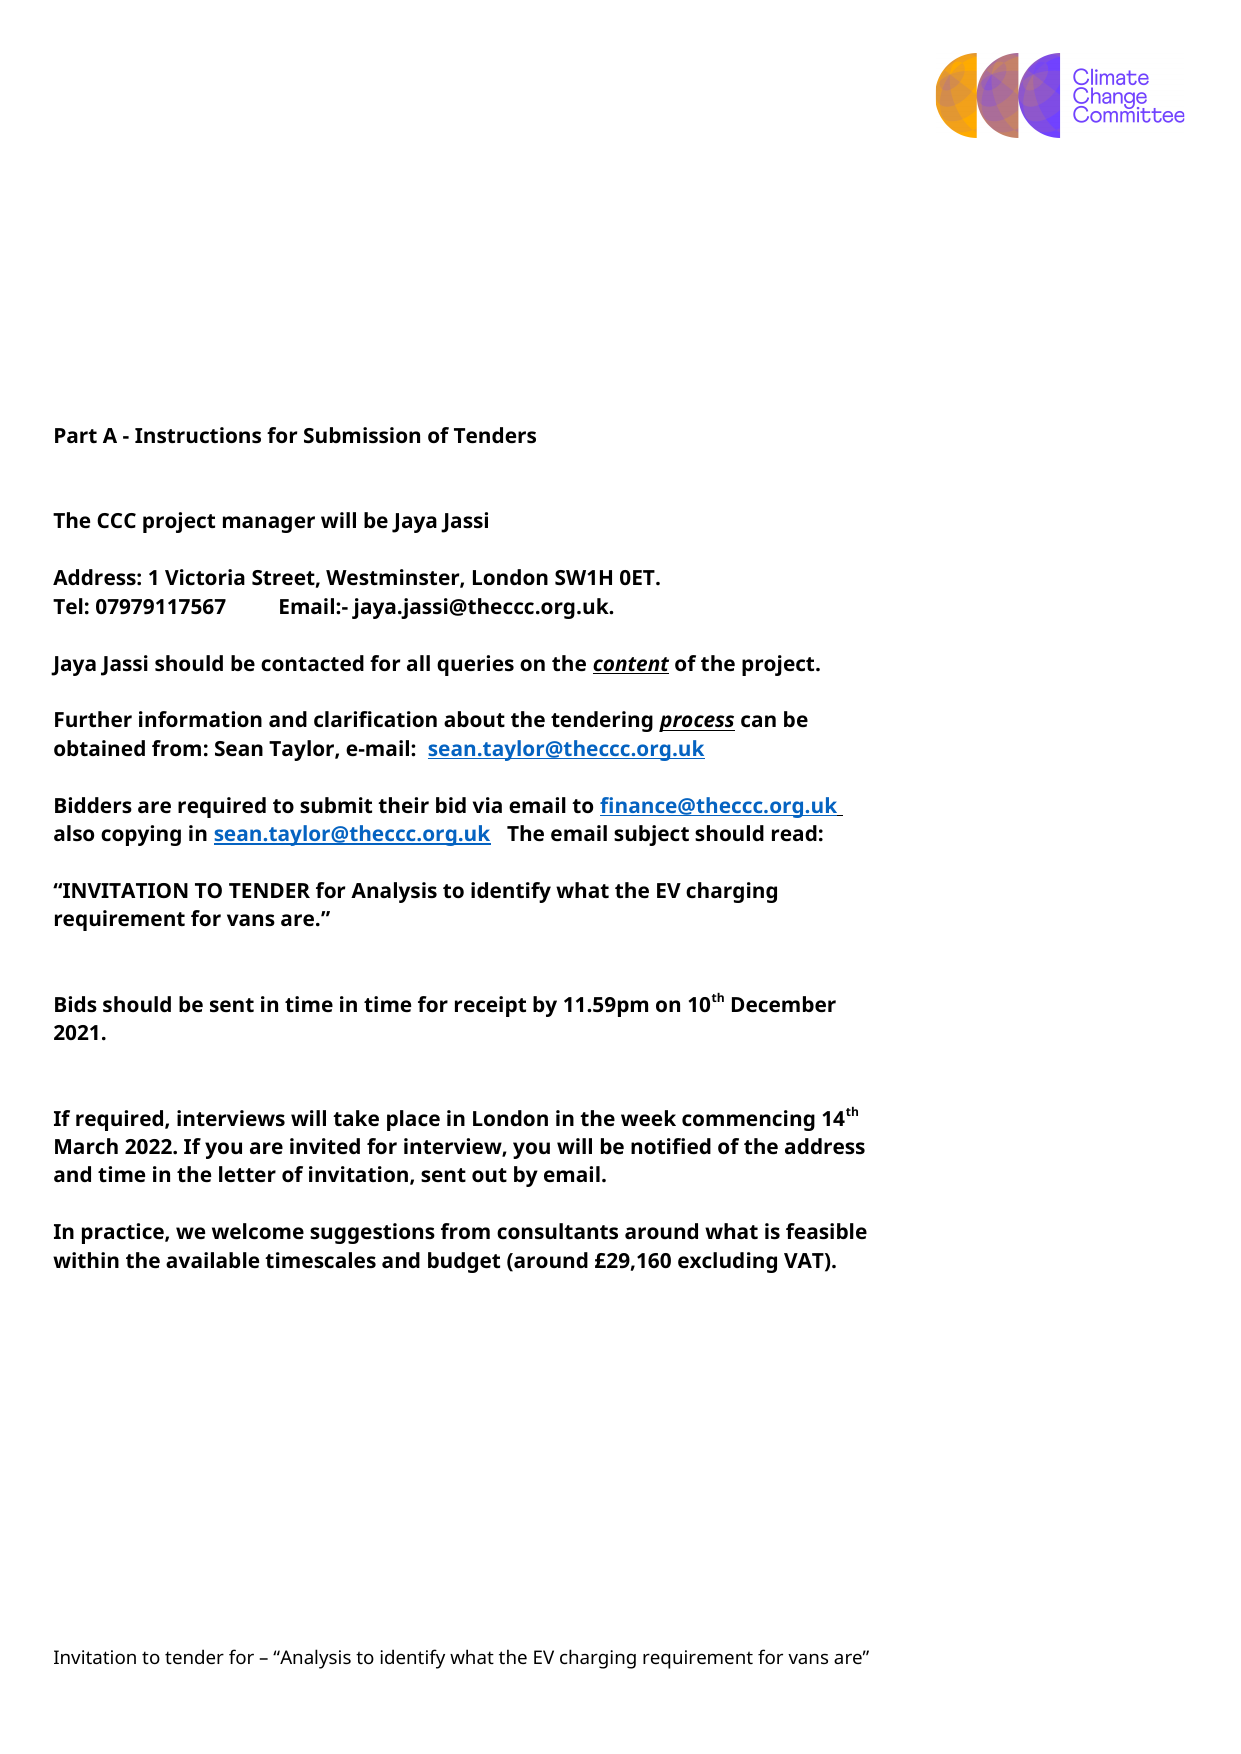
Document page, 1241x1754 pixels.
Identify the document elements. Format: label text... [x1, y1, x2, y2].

text The CCC project manager will be Jaya Jassi [53, 506, 872, 535]
text Bidders are required to submit their bid via email to finance@theccc.org.uk also copying in sean.taylor@theccc.org.uk The email subject should read: [53, 791, 872, 848]
text If required, interviews will take place in London in the week commencing 14th March 2022. If you are invited for interview, you will be notified of the address and time in the letter of invitation, sent out by email. [53, 1104, 872, 1189]
text In practice, we welcome suggestions from consultants around what is feasible within the available timescales and budget (around £29,160 excluding VAT). [53, 1217, 872, 1274]
text Address: 1 Victoria Street, Westminster, London SW1H 0ET. [53, 563, 872, 592]
text Jaya Jassi should be contacted for all queries on the content of the project. [53, 649, 872, 677]
text Bids should be sent in time in time for receipt by 11.59pm on 10th December 2021. [53, 990, 872, 1047]
text Part A - Instructions for Submission of Tenders [53, 421, 872, 449]
text Further information and clarification about the tendering process can be obtained from: Sean Taylor, e-mail: sean.taylor@theccc.org.uk [53, 706, 872, 762]
text “INVITATION TO TENDER for Analysis to identify what the EV charging requirement for vans are.” [53, 876, 872, 933]
picture [935, 53, 1185, 138]
text Tel: 07979117567 Email:- jaya.jassi@theccc.org.uk. [53, 592, 872, 620]
